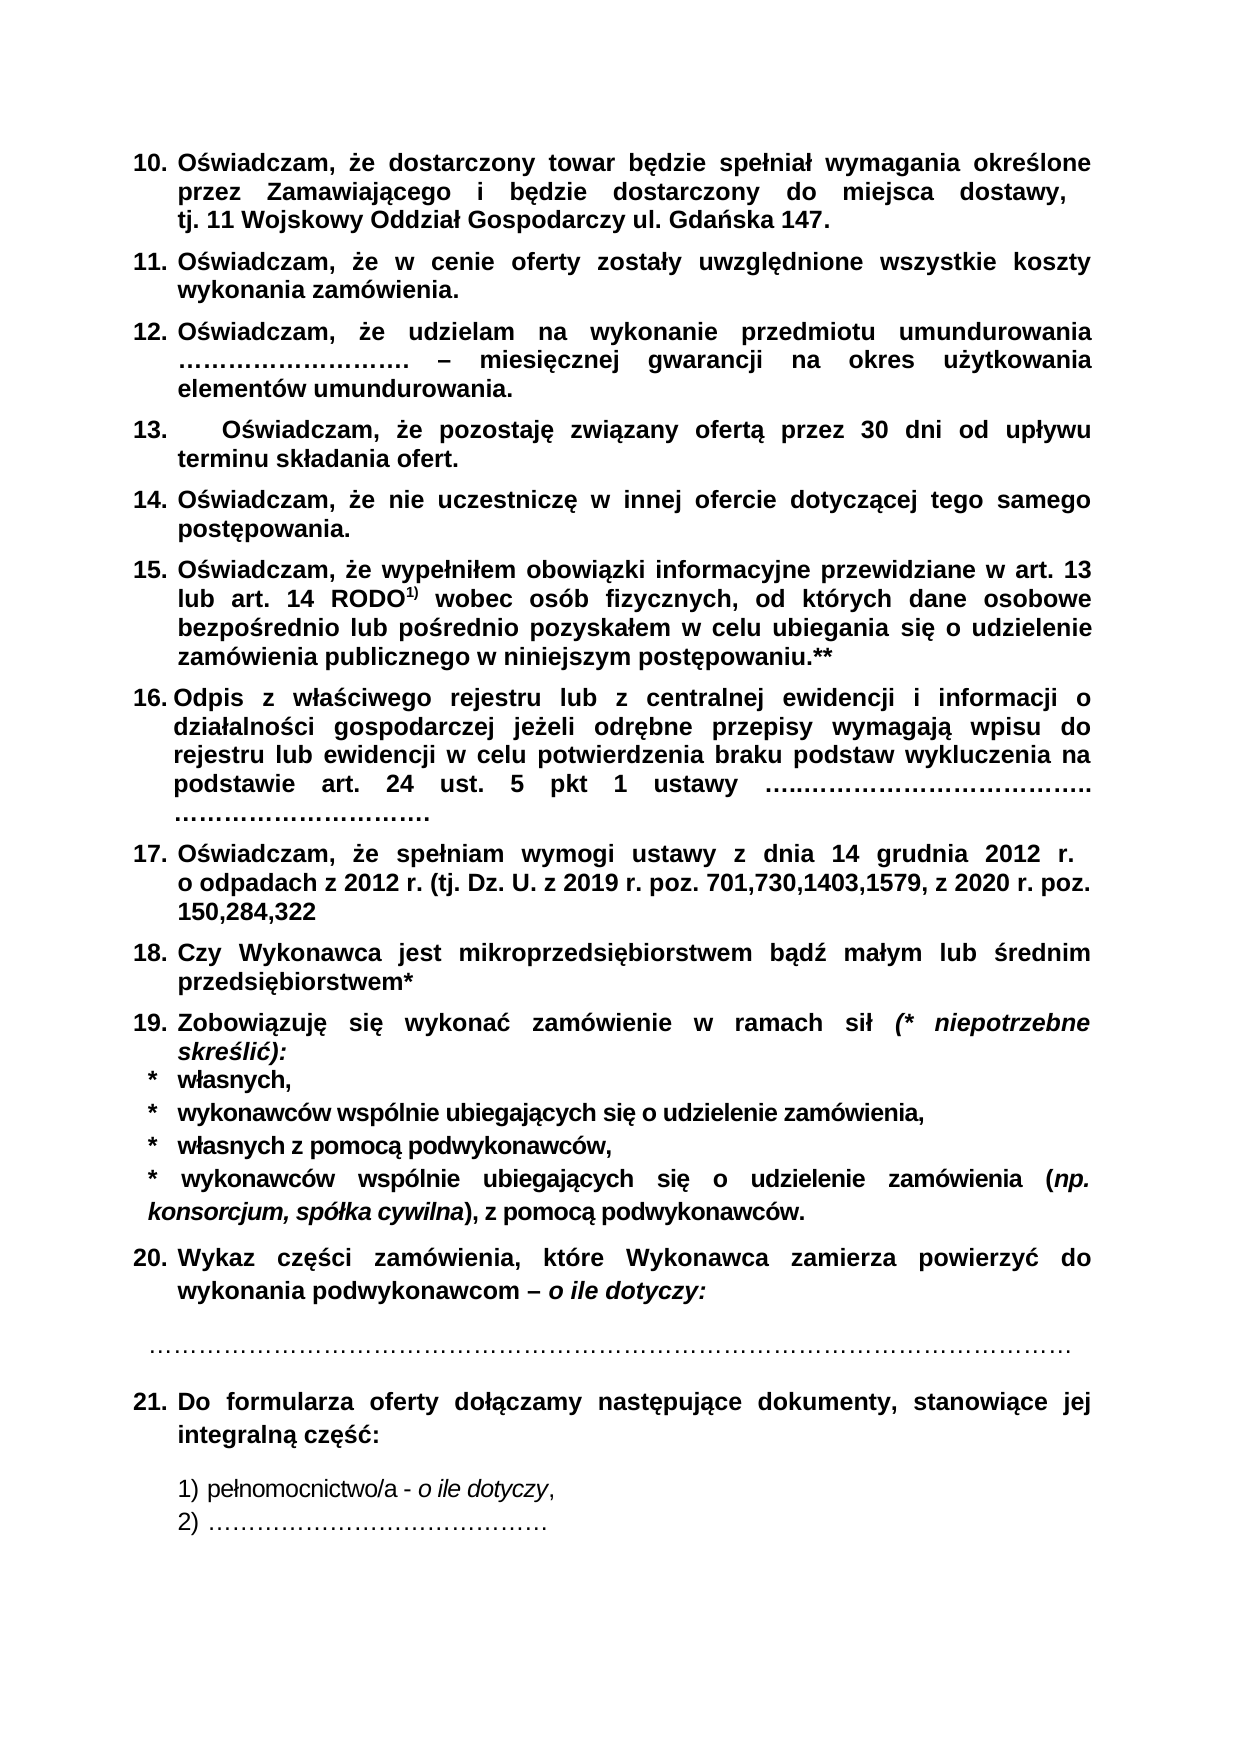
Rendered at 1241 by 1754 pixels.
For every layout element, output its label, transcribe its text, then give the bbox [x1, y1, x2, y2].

text 2) …………………………………… [177, 1507, 1092, 1536]
text 12. Oświadczam, że udzielam na wykonanie przedmiotu umundurowania ………………………. – miesięcznej gwarancji na okres użytkowania elementów umundurowania. [133, 316, 1092, 403]
text 18. Czy Wykonawca jest mikroprzedsiębiorstwem bądź małym lub średnim przedsiębiorstwem* [133, 938, 1092, 995]
text * własnych, [148, 1065, 1092, 1094]
text ………………………………………………………………………………………………… [148, 1330, 1092, 1358]
text 14. Oświadczam, że nie uczestniczę w innej ofercie dotyczącej tego samego postępowania. [133, 485, 1092, 543]
text 10. Oświadczam, że dostarczony towar będzie spełniał wymagania określone przez Zamawiającego i będzie dostarczony do miejsca dostawy, tj. 11 Wojskowy Oddział Gospodarczy ul. Gdańska 147. [133, 148, 1092, 234]
text 19. Zobowiązuję się wykonać zamówienie w ramach sił (* niepotrzebne skreślić): [133, 1008, 1092, 1065]
text 13. Oświadczam, że pozostaję związany ofertą przez 30 dni od upływu terminu składania ofert. [133, 415, 1092, 473]
text 21. Do formularza oferty dołączamy następujące dokumenty, stanowiące jej integralną część: [133, 1387, 1092, 1449]
list 15. Oświadczam, że wypełniłem obowiązki informacyjne przewidziane w art. 13 lub art. 14 RODO1) wobec osób fizycznych, od których dane osobowe bezpośrednio lub pośrednio pozyskałem w celu ubiegania się o udzielenie zamówienia publicznego w niniejszym postępowaniu.** [133, 555, 1092, 670]
text * wykonawców wspólnie ubiegających się o udzielenie zamówienia (np. konsorcjum, spółka cywilna), z pomocą podwykonawców. [148, 1164, 1092, 1226]
text 17. Oświadczam, że spełniam wymogi ustawy z dnia 14 grudnia 2012 r. o odpadach z 2012 r. (tj. Dz. U. z 2019 r. poz. 701,730,1403,1579, z 2020 r. poz. 150,284,322 [133, 839, 1092, 925]
text 11. Oświadczam, że w cenie oferty zostały uwzględnione wszystkie koszty wykonania zamówienia. [133, 246, 1092, 304]
text * wykonawców wspólnie ubiegających się o udzielenie zamówienia, [148, 1098, 1092, 1127]
text 1) pełnomocnictwo/a - o ile dotyczy, [177, 1474, 1092, 1503]
text 16. Odpis z właściwego rejestru lub z centralnej ewidencji i informacji o działalności gospodarczej jeżeli odrębne przepisy wymagają wpisu do rejestru lub ewidencji w celu potwierdzenia braku podstaw wykluczenia na podstawie art. 24 ust. 5 pkt 1 ustawy …..……………………………..…………………………. [133, 683, 1092, 826]
text * własnych z pomocą podwykonawców, [148, 1131, 1092, 1160]
text 20. Wykaz części zamówienia, które Wykonawca zamierza powierzyć do wykonania podwykonawcom – o ile dotyczy: [133, 1243, 1092, 1304]
